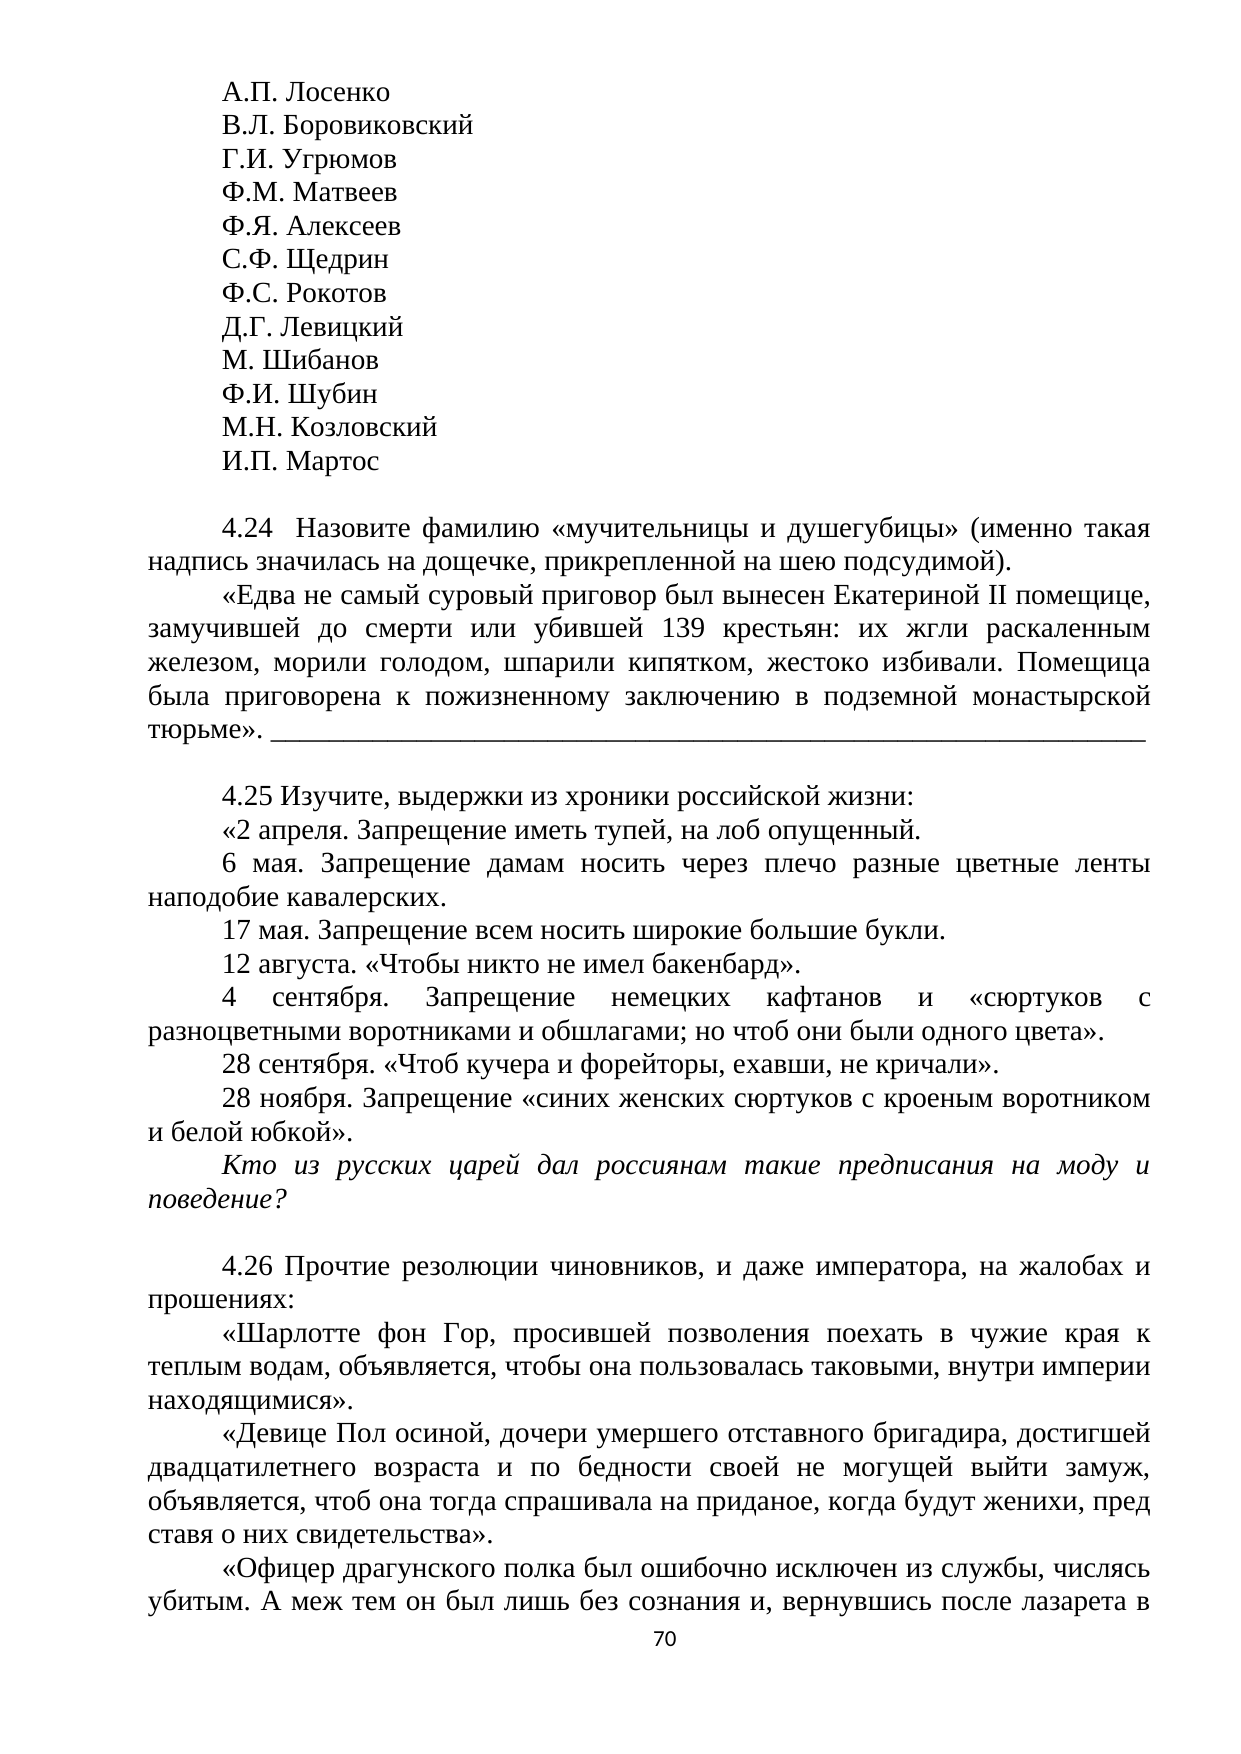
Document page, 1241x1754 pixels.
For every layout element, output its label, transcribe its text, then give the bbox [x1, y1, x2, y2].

text 28 сентября. «Чтоб кучера и форейторы, ехавши, не кричали». [148, 1047, 1152, 1080]
text Ф.Я. Алексеев [148, 208, 1152, 242]
text Г.И. Угрюмов [148, 141, 1152, 174]
text И.П. Мартос [148, 443, 1152, 476]
text А.П. Лосенко [148, 74, 1152, 107]
text «Едва не самый суровый приговор был вынесен Екатериной II помещице, замучившей до смерти или убившей 139 крестьян: их жгли раскаленным железом, морили голодом, шпарили кипятком, жестоко избивали. Помещица была приговорена к пожизненному заключению в подземной монастырской тюрьме». ____________________________________________________________ [148, 577, 1152, 745]
text 6 мая. Запрещение дамам носить через плечо разные цветные ленты наподобие кавалерских. [148, 845, 1152, 912]
text «2 апреля. Запрещение иметь тупей, на лоб опущенный. [148, 812, 1152, 845]
text Ф.И. Шубин [148, 376, 1152, 409]
text 12 августа. «Чтобы никто не имел бакенбард». [148, 946, 1152, 979]
text Ф.С. Рокотов [148, 275, 1152, 309]
text 4.26 Прочтие резолюции чиновников, и даже императора, на жалобах и прошениях: [148, 1248, 1152, 1315]
text «Девице Пол осиной, дочери умершего отставного бригадира, достигшей двадцатилетнего возраста и по бедности своей не могущей выйти замуж, объявляется, чтоб она тогда спрашивала на приданое, когда будут женихи, пред ставя о них свидетельства». [148, 1416, 1152, 1550]
text Ф.М. Матвеев [148, 174, 1152, 208]
text Кто из русских царей дал россиянам такие предписания на моду и поведение? [148, 1147, 1152, 1214]
text 17 мая. Запрещение всем носить широкие большие букли. [148, 912, 1152, 946]
text В.Л. Боровиковский [148, 107, 1152, 141]
text 4 сентября. Запрещение немецких кафтанов и «сюртуков с разноцветными воротниками и обшлагами; но чтоб они были одного цвета». [148, 979, 1152, 1047]
text 4.24 Назовите фамилию «мучительницы и душегубицы» (именно такая надпись значилась на дощечке, прикрепленной на шею подсудимой). [148, 510, 1152, 577]
text М. Шибанов [148, 342, 1152, 376]
text «Шарлотте фон Гор, просившей позволения поехать в чужие края к теплым водам, объявляется, чтобы она пользовалась таковыми, внутри империи находящимися». [148, 1315, 1152, 1416]
text Д.Г. Левицкий [148, 309, 1152, 342]
text М.Н. Козловский [148, 409, 1152, 443]
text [148, 1550, 1152, 1617]
text С.Ф. Щедрин [148, 242, 1152, 275]
text 28 ноября. Запрещение «синих женских сюртуков с кроеным воротником и белой юбкой». [148, 1080, 1152, 1147]
text 4.25 Изучите, выдержки из хроники российской жизни: [148, 778, 1152, 812]
